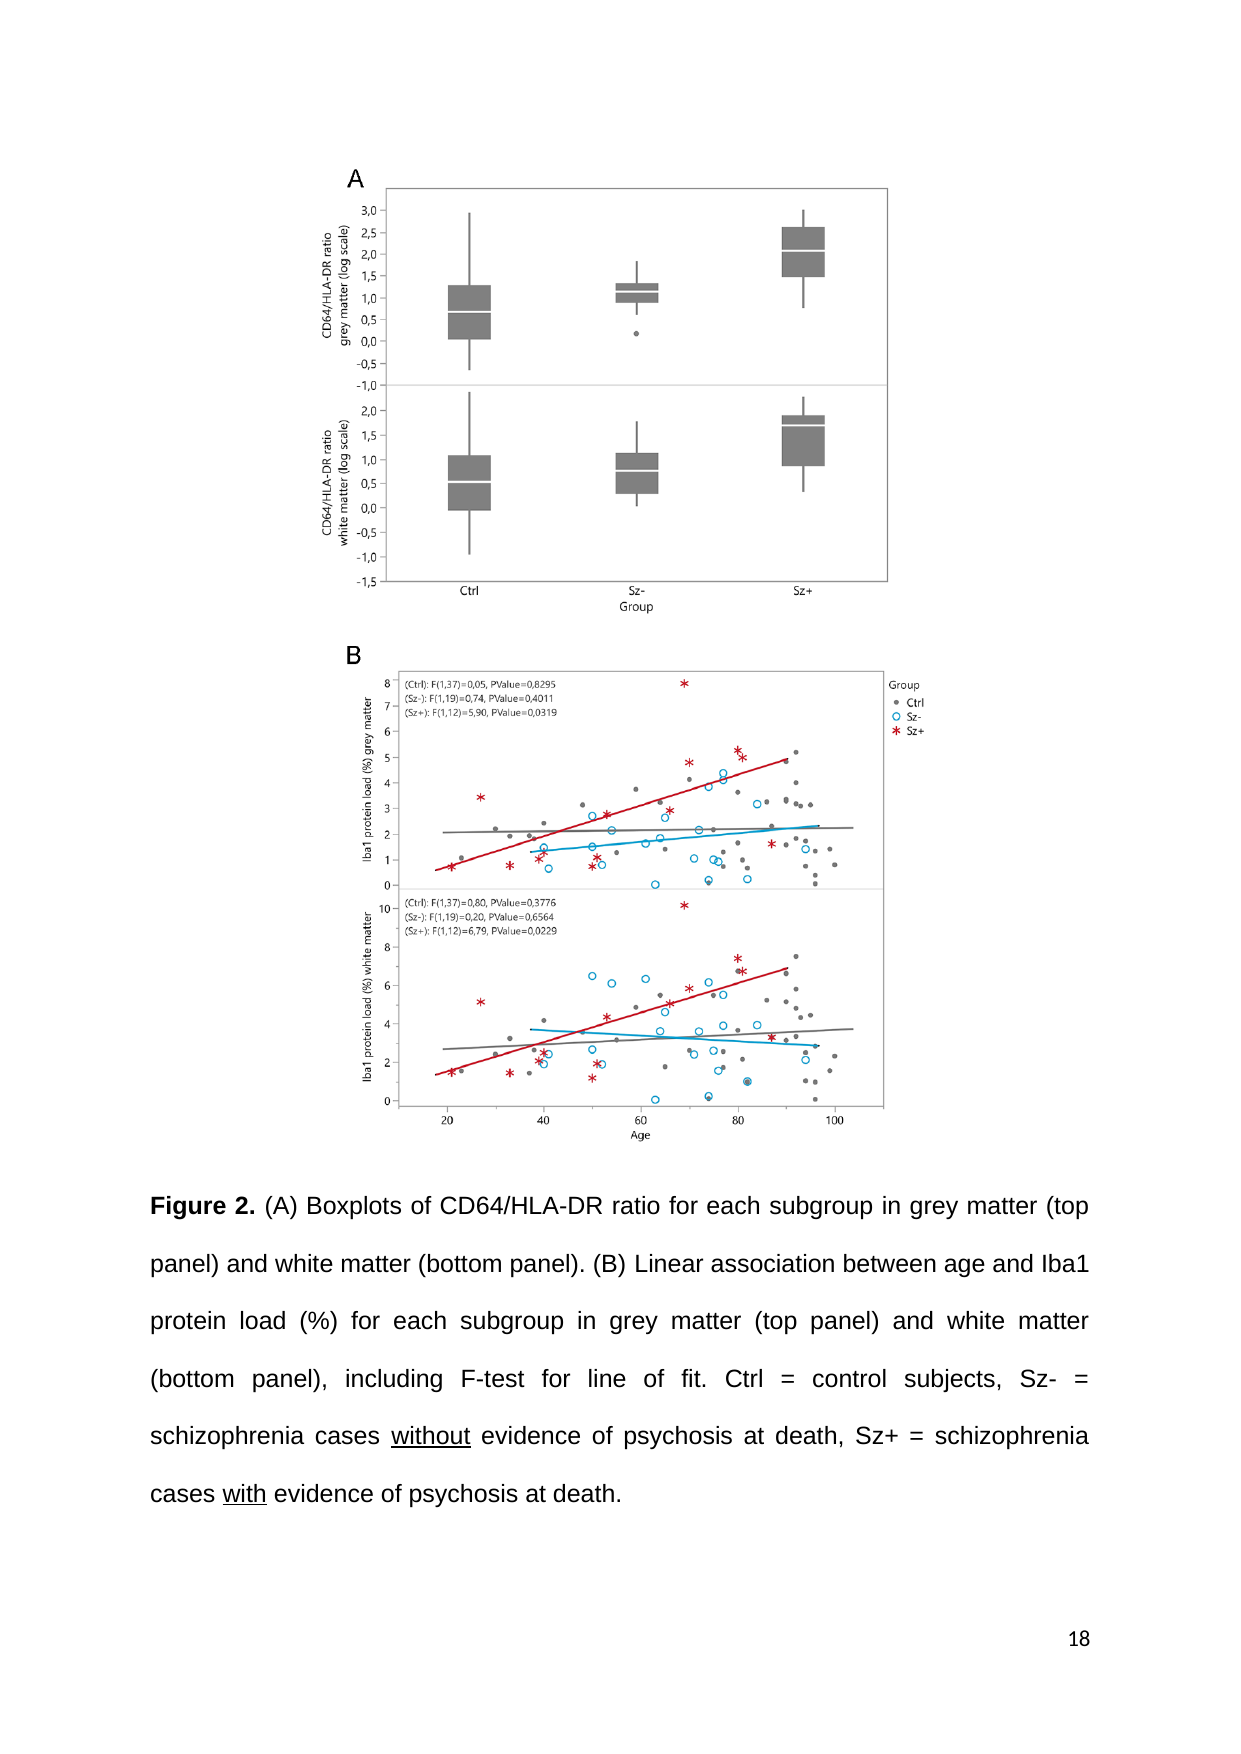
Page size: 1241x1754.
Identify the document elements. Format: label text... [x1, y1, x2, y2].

text Figure 2. (A) Boxplots of CD64/HLA-DR ratio for each subgroup in grey matter (top panel) and white matter (bottom panel). (B) Linear association between age and Iba1 protein load (%) for each subgroup in grey matter (top panel) and white matter (bottom panel), including F-test for line of fit. Ctrl = control subjects, Sz- = schizophrenia cases without evidence of psychosis at death, Sz+ = schizophrenia cases with evidence of psychosis at death. [150, 1191, 1090, 1508]
picture [305, 150, 935, 1164]
